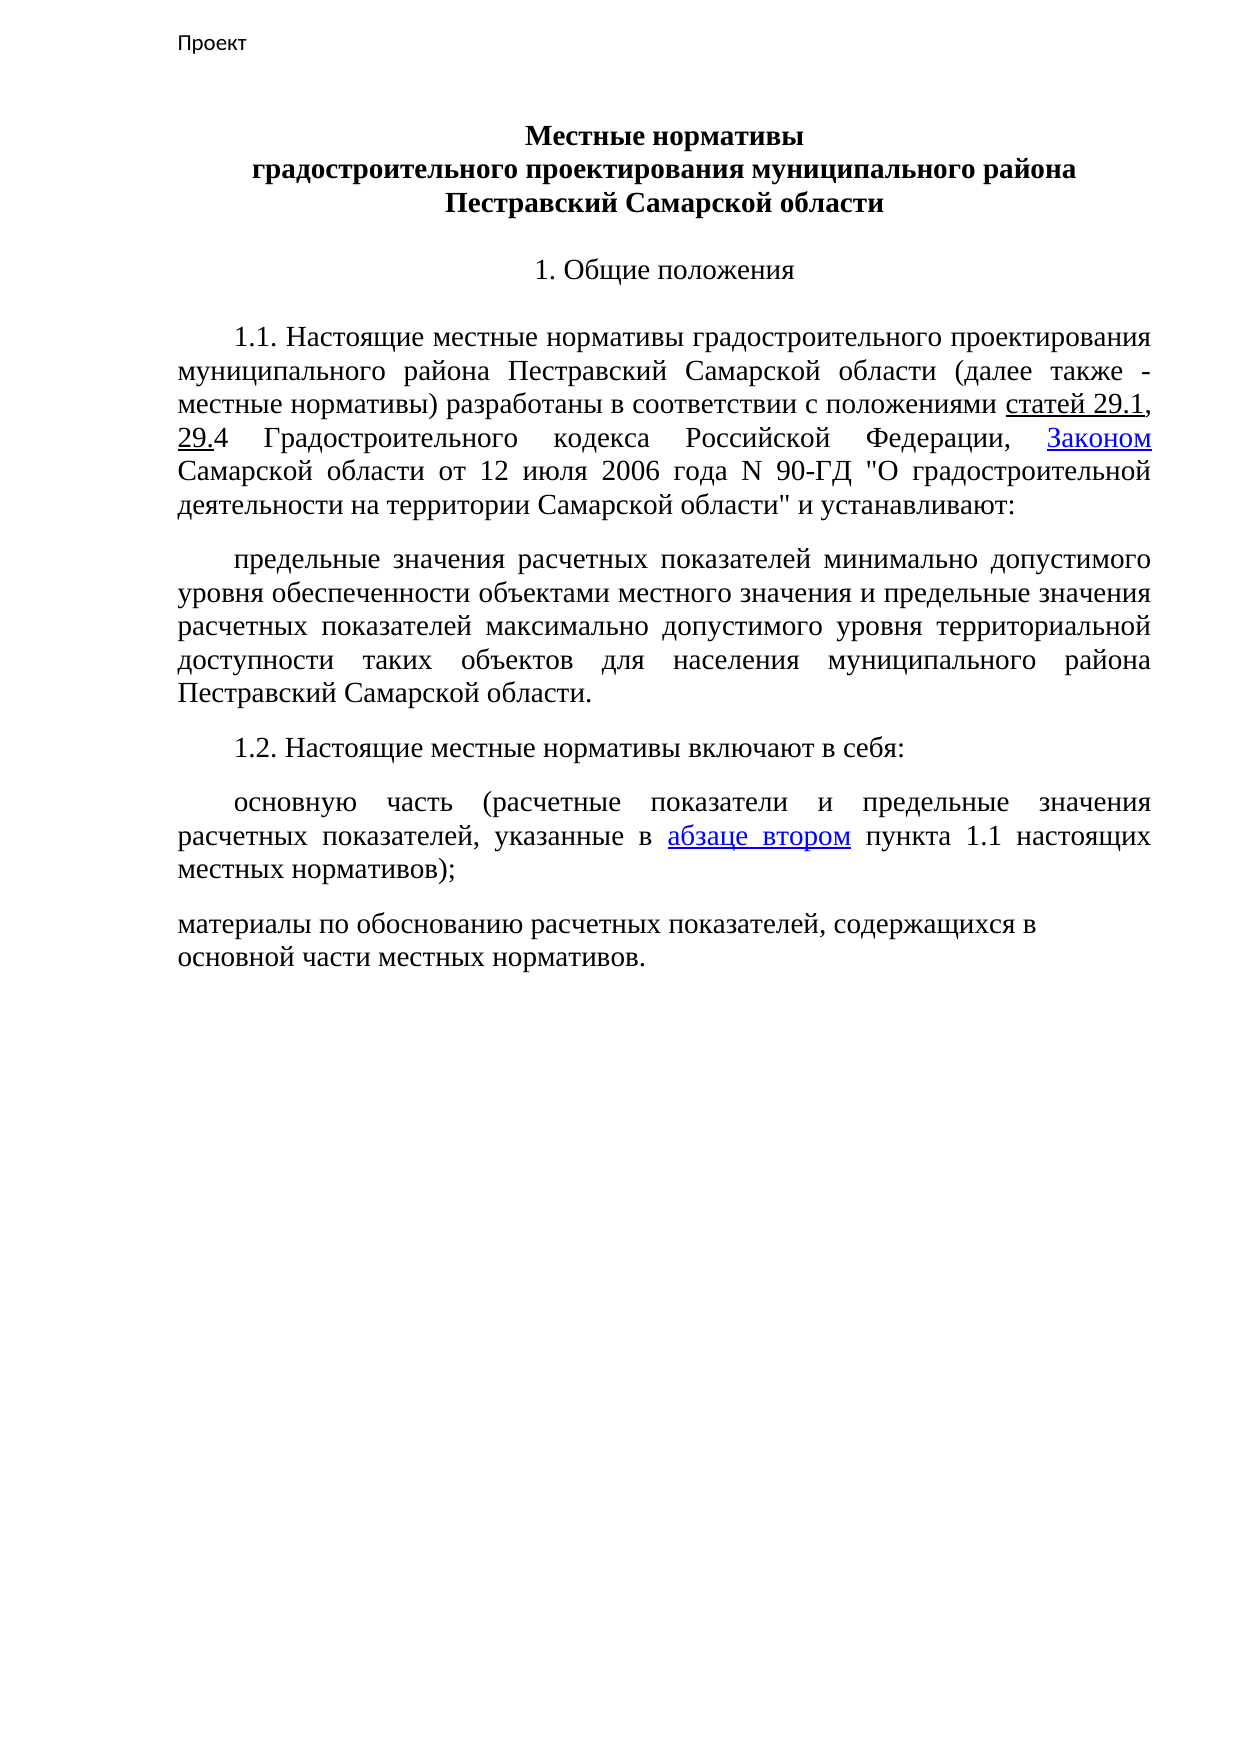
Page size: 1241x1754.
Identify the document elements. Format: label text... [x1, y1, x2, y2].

text материалы по обоснованию расчетных показателей, содержащихся в основной части местных нормативов. [177, 906, 1152, 973]
title градостроительного проектирования муниципального района Пестравский Самарской области [177, 152, 1152, 219]
text предельные значения расчетных показателей минимально допустимого уровня обеспеченности объектами местного значения и предельные значения расчетных показателей максимально допустимого уровня территориальной доступности таких объектов для населения муниципального района Пестравский Самарской области. [177, 541, 1152, 709]
text 1.1. Настоящие местные нормативы градостроительного проектирования муниципального района Пестравский Самарской области (далее также - местные нормативы) разработаны в соответствии с положениями статей 29.1, 29.4 Градостроительного кодекса Российской Федерации, Законом Самарской области от 12 июля 2006 года N 90-ГД "О градостроительной деятельности на территории Самарской области" и устанавливают: [177, 319, 1152, 521]
title Местные нормативы [177, 118, 1152, 152]
text основную часть (расчетные показатели и предельные значения расчетных показателей, указанные в абзаце втором пункта 1.1 настоящих местных нормативов); [177, 784, 1152, 885]
text 1.2. Настоящие местные нормативы включают в себя: [177, 730, 1152, 763]
text 1. Общие положения [177, 252, 1152, 286]
